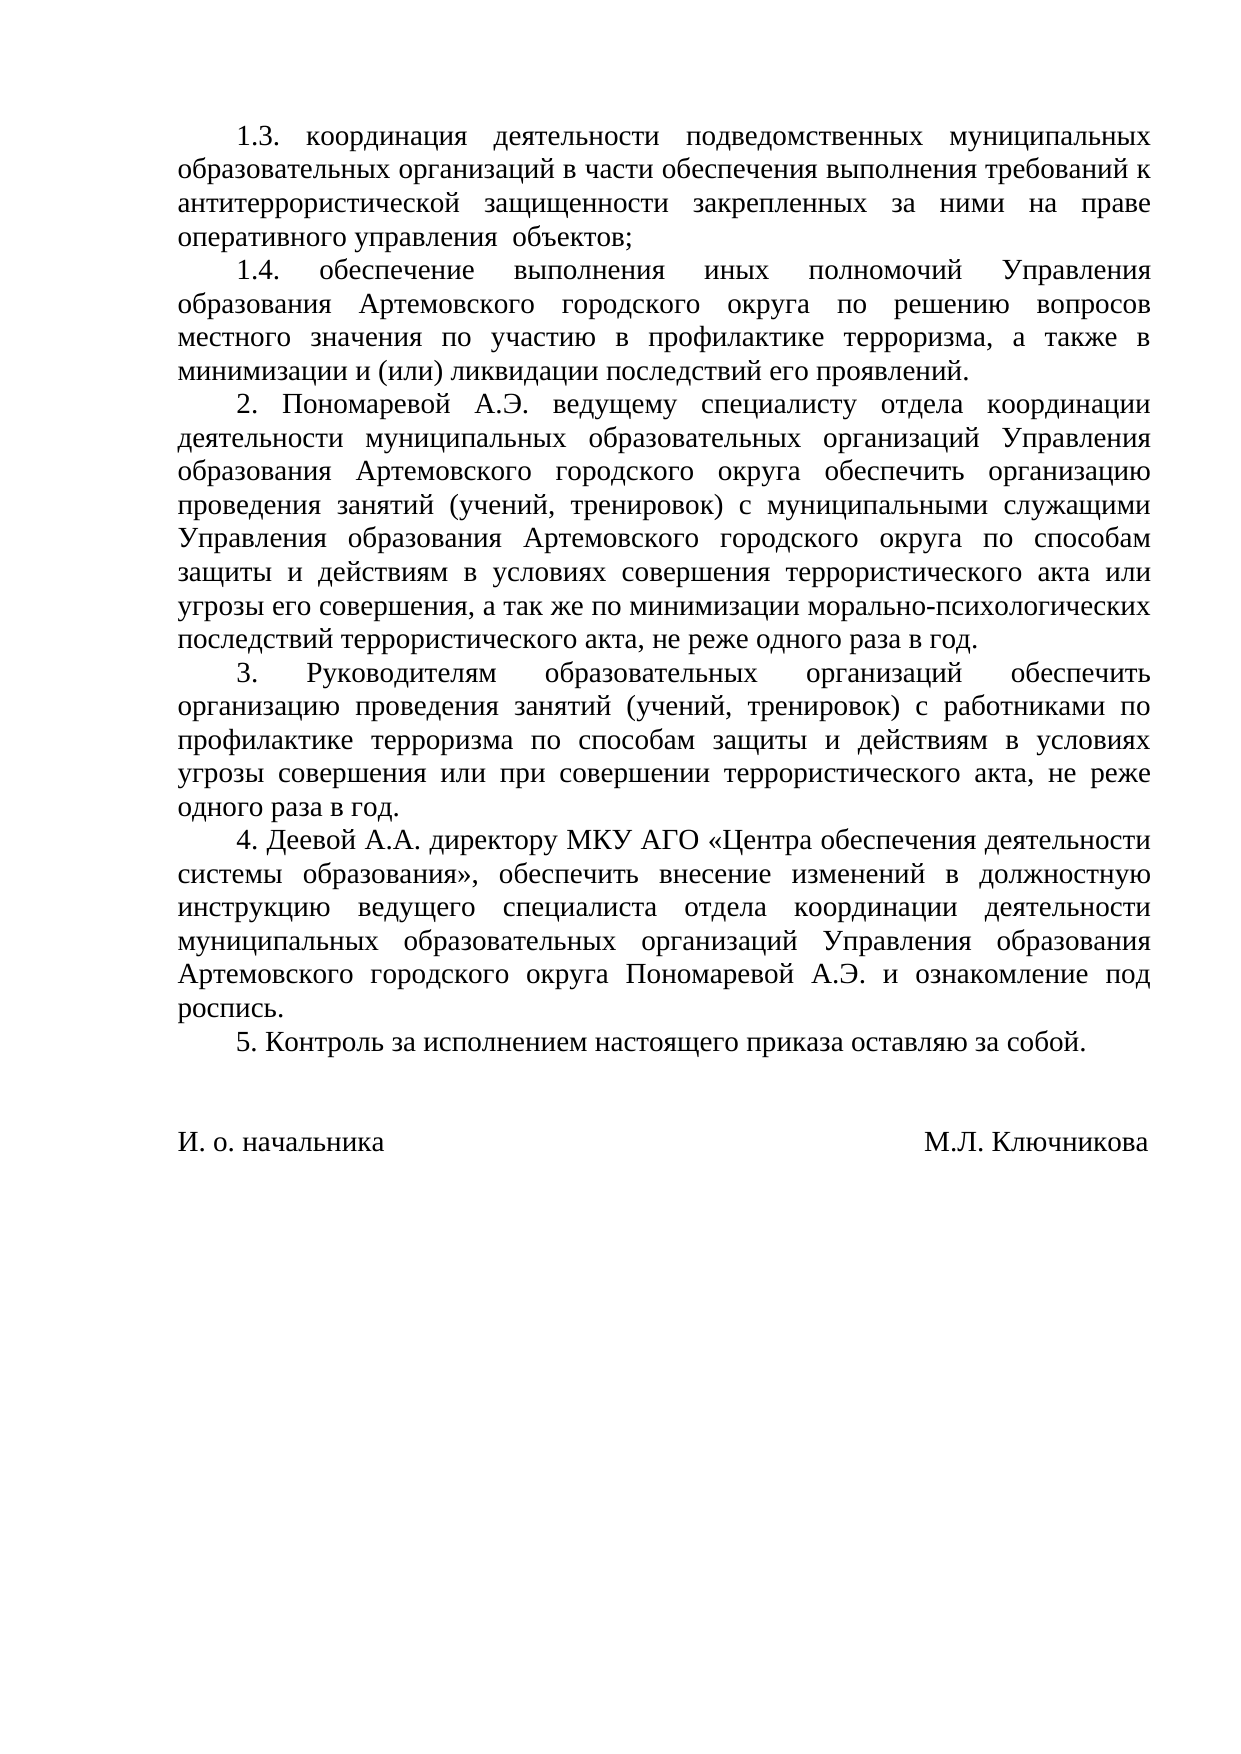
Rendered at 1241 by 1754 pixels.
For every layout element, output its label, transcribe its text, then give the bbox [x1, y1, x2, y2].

text 4. Деевой А.А. директору МКУ АГО «Центра обеспечения деятельности системы образования», обеспечить внесение изменений в должностную инструкцию ведущего специалиста отдела координации деятельности муниципальных образовательных организаций Управления образования Артемовского городского округа Пономаревой А.Э. и ознакомление под роспись. [177, 822, 1152, 1024]
text 3. Руководителям образовательных организаций обеспечить организацию проведения занятий (учений, тренировок) с работниками по профилактике терроризма по способам защиты и действиям в условиях угрозы совершения или при совершении террористического акта, не реже одного раза в год. [177, 655, 1152, 822]
text 1.4. обеспечение выполнения иных полномочий Управления образования Артемовского городского округа по решению вопросов местного значения по участию в профилактике терроризма, а также в минимизации и (или) ликвидации последствий его проявлений. [177, 252, 1152, 386]
text И. о. начальника М.Л. Ключникова [177, 1124, 1152, 1158]
text 1.3. координация деятельности подведомственных муниципальных образовательных организаций в части обеспечения выполнения требований к антитеррористической защищенности закрепленных за ними на праве оперативного управления объектов; [177, 118, 1152, 252]
text 5. Контроль за исполнением настоящего приказа оставляю за собой. [177, 1024, 1152, 1057]
text 2. Пономаревой А.Э. ведущему специалисту отдела координации деятельности муниципальных образовательных организаций Управления образования Артемовского городского округа обеспечить организацию проведения занятий (учений, тренировок) с муниципальными служащими Управления образования Артемовского городского округа по способам защиты и действиям в условиях совершения террористического акта или угрозы его совершения, а так же по минимизации морально-психологических последствий террористического акта, не реже одного раза в год. [177, 386, 1152, 655]
